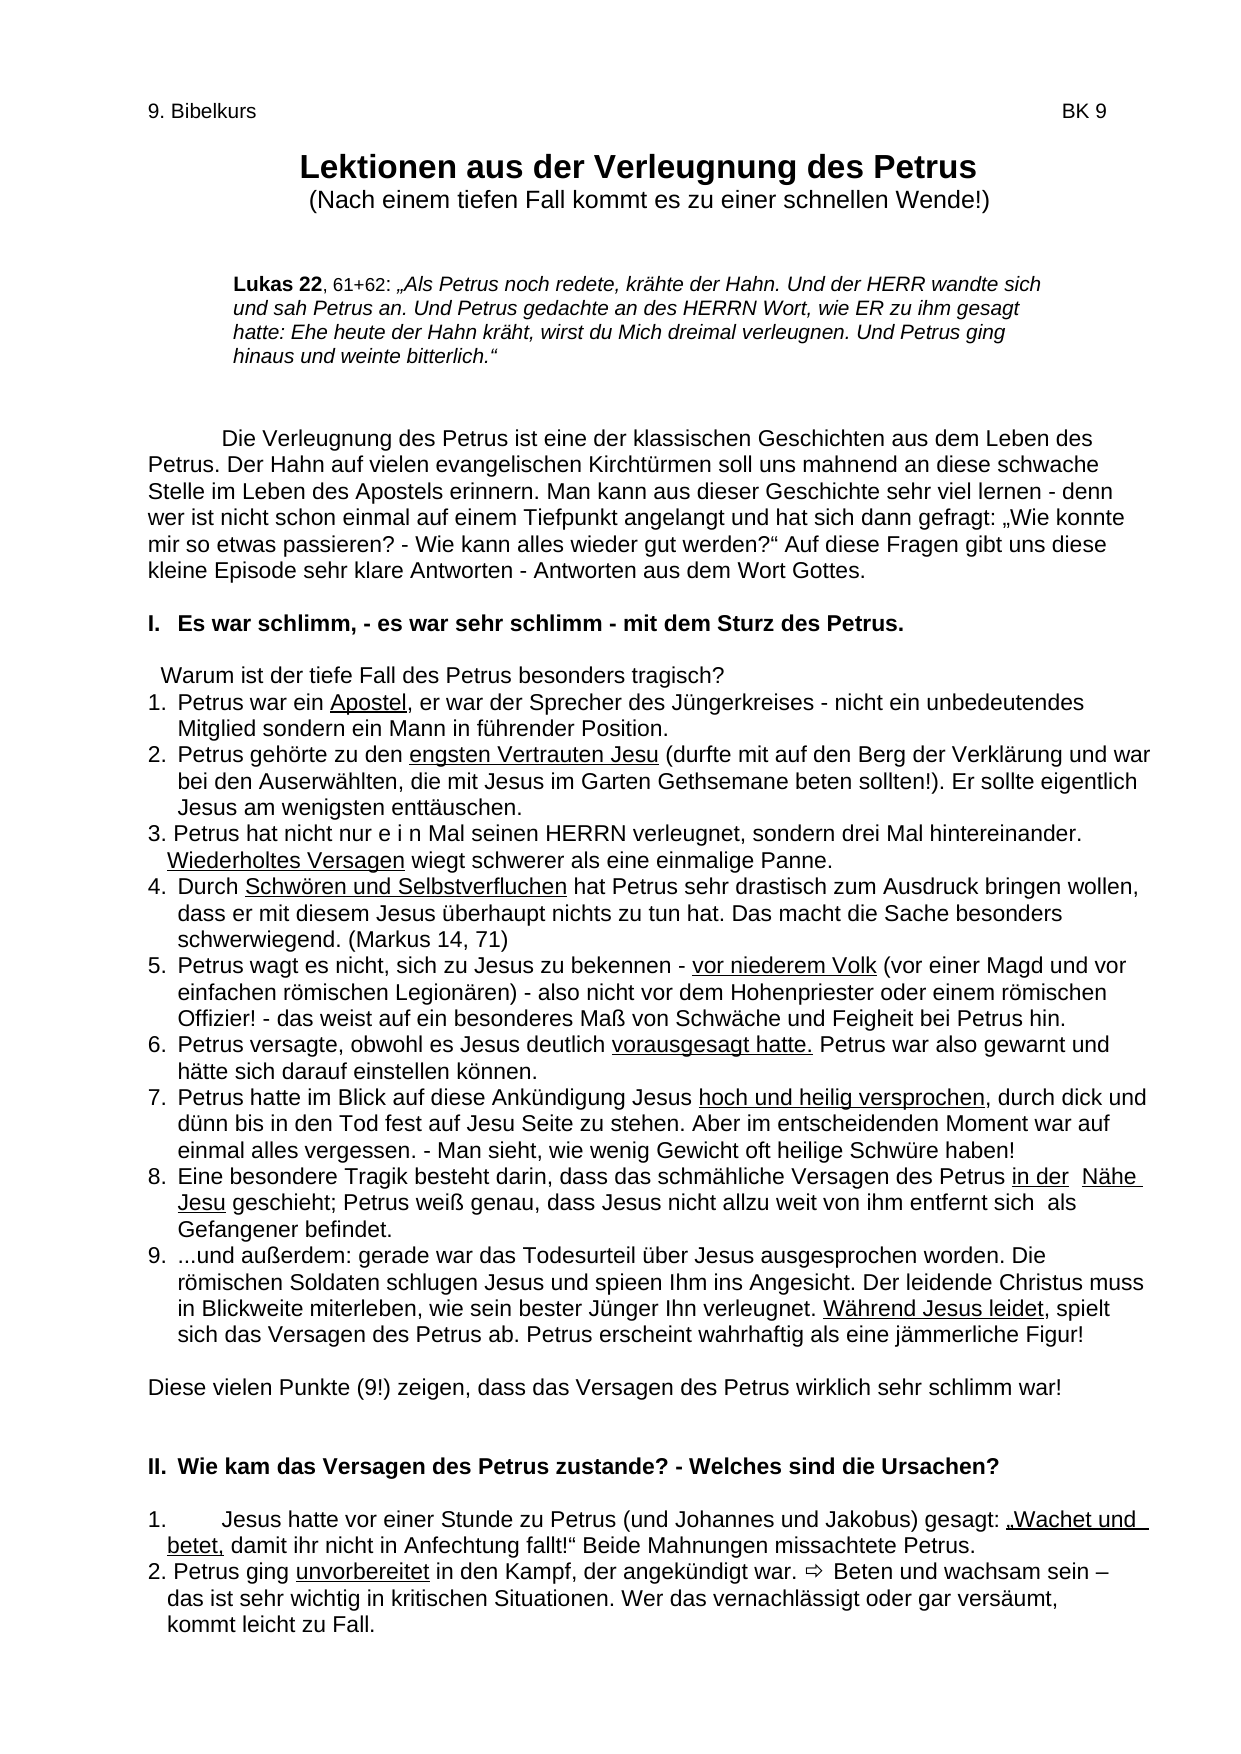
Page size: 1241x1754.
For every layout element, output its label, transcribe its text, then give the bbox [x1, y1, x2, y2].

text 2. Petrus gehörte zu den engsten Vertrauten Jesu (durfte mit auf den Berg der Verklärung und war bei den Auserwählten, die mit Jesus im Garten Gethsemane beten sollten!). Er sollte eigentlich Jesus am wenigsten enttäuschen. [148, 741, 1152, 820]
text Wiederholtes Versagen wiegt schwerer als eine einmalige Panne. [148, 847, 1152, 873]
text (Nach einem tiefen Fall kommt es zu einer schnellen Wende!) [148, 186, 1152, 214]
text hinaus und weinte bitterlich.“ [221, 344, 1152, 368]
text hatte: Ehe heute der Hahn kräht, wirst du Mich dreimal verleugnen. Und Petrus ging [221, 320, 1152, 344]
text Diese vielen Punkte (9!) zeigen, dass das Versagen des Petrus wirklich sehr schlimm war! [148, 1374, 1152, 1400]
text das ist sehr wichtig in kritischen Situationen. Wer das vernachlässigt oder gar versäumt, [148, 1585, 1152, 1611]
text Warum ist der tiefe Fall des Petrus besonders tragisch? [148, 662, 1152, 689]
text 7. Petrus hatte im Blick auf diese Ankündigung Jesus hoch und heilig versprochen, durch dick und dünn bis in den Tod fest auf Jesu Seite zu stehen. Aber im entscheidenden Moment war auf einmal alles vergessen. - Man sieht, wie wenig Gewicht oft heilige Schwüre haben! [148, 1084, 1152, 1163]
text kommt leicht zu Fall. [148, 1611, 1152, 1637]
text 5. Petrus wagt es nicht, sich zu Jesus zu bekennen - vor niederem Volk (vor einer Magd und vor einfachen römischen Legionären) - also nicht vor dem Hohenpriester oder einem römischen Offizier! - das weist auf ein besonderes Maß von Schwäche und Feigheit bei Petrus hin. [148, 952, 1152, 1031]
text 6. Petrus versagte, obwohl es Jesus deutlich vorausgesagt hatte. Petrus war also gewarnt und hätte sich darauf einstellen können. [148, 1031, 1152, 1084]
text 4. Durch Schwören und Selbstverfluchen hat Petrus sehr drastisch zum Ausdruck bringen wollen, dass er mit diesem Jesus überhaupt nichts zu tun hat. Das macht die Sache besonders schwerwiegend. (Markus 14, 71) [148, 873, 1152, 952]
list Jesus hatte vor einer Stunde zu Petrus (und Johannes und Jakobus) gesagt: „Wachet und [148, 1506, 1152, 1532]
text und sah Petrus an. Und Petrus gedachte an des HERRN Wort, wie ER zu ihm gesagt [221, 296, 1152, 320]
text 3. Petrus hat nicht nur e i n Mal seinen HERRN verleugnet, sondern drei Mal hintereinander. [148, 820, 1152, 847]
text betet, damit ihr nicht in Anfechtung fallt!“ Beide Mahnungen missachtete Petrus. [148, 1532, 1152, 1558]
text 2. Petrus ging unvorbereitet in den Kampf, der angekündigt war. Beten und wachsam sein – [148, 1558, 1152, 1585]
text 9. ...und außerdem: gerade war das Todesurteil über Jesus ausgesprochen worden. Die römischen Soldaten schlugen Jesus und spieen Ihm ins Angesicht. Der leidende Christus muss in Blickweite miterleben, wie sein bester Jünger Ihn verleugnet. Während Jesus leidet, spielt sich das Versagen des Petrus ab. Petrus erscheint wahrhaftig als eine jämmerliche Figur! [148, 1242, 1152, 1347]
text II. Wie kam das Versagen des Petrus zustande? - Welches sind die Ursachen? [148, 1453, 1152, 1479]
text 8. Eine besondere Tragik besteht darin, dass das schmähliche Versagen des Petrus in der Nähe Jesu geschieht; Petrus weiß genau, dass Jesus nicht allzu weit von ihm entfernt sich als Gefangener befindet. [148, 1163, 1152, 1242]
text I. Es war schlimm, - es war sehr schlimm - mit dem Sturz des Petrus. [148, 609, 1152, 636]
text Die Verleugnung des Petrus ist eine der klassischen Geschichten aus dem Leben des Petrus. Der Hahn auf vielen evangelischen Kirchtürmen soll uns mahnend an diese schwache Stelle im Leben des Apostels erinnern. Man kann aus dieser Geschichte sehr viel lernen - denn wer ist nicht schon einmal auf einem Tiefpunkt angelangt und hat sich dann gefragt: „Wie konnte mir so etwas passieren? - Wie kann alles wieder gut werden?“ Auf diese Fragen gibt uns diese kleine Episode sehr klare Antworten - Antworten aus dem Wort Gottes. [148, 425, 1152, 583]
text Lukas 22, 61+62: „Als Petrus noch redete, krähte der Hahn. Und der HERR wandte sich [221, 272, 1152, 296]
text 1. Petrus war ein Apostel, er war der Sprecher des Jüngerkreises - nicht ein unbedeutendes Mitglied sondern ein Mann in führender Position. [148, 689, 1152, 741]
text Lektionen aus der Verleugnung des Petrus [148, 147, 1152, 186]
text 9. Bibelkurs BK 9 [148, 99, 1152, 123]
